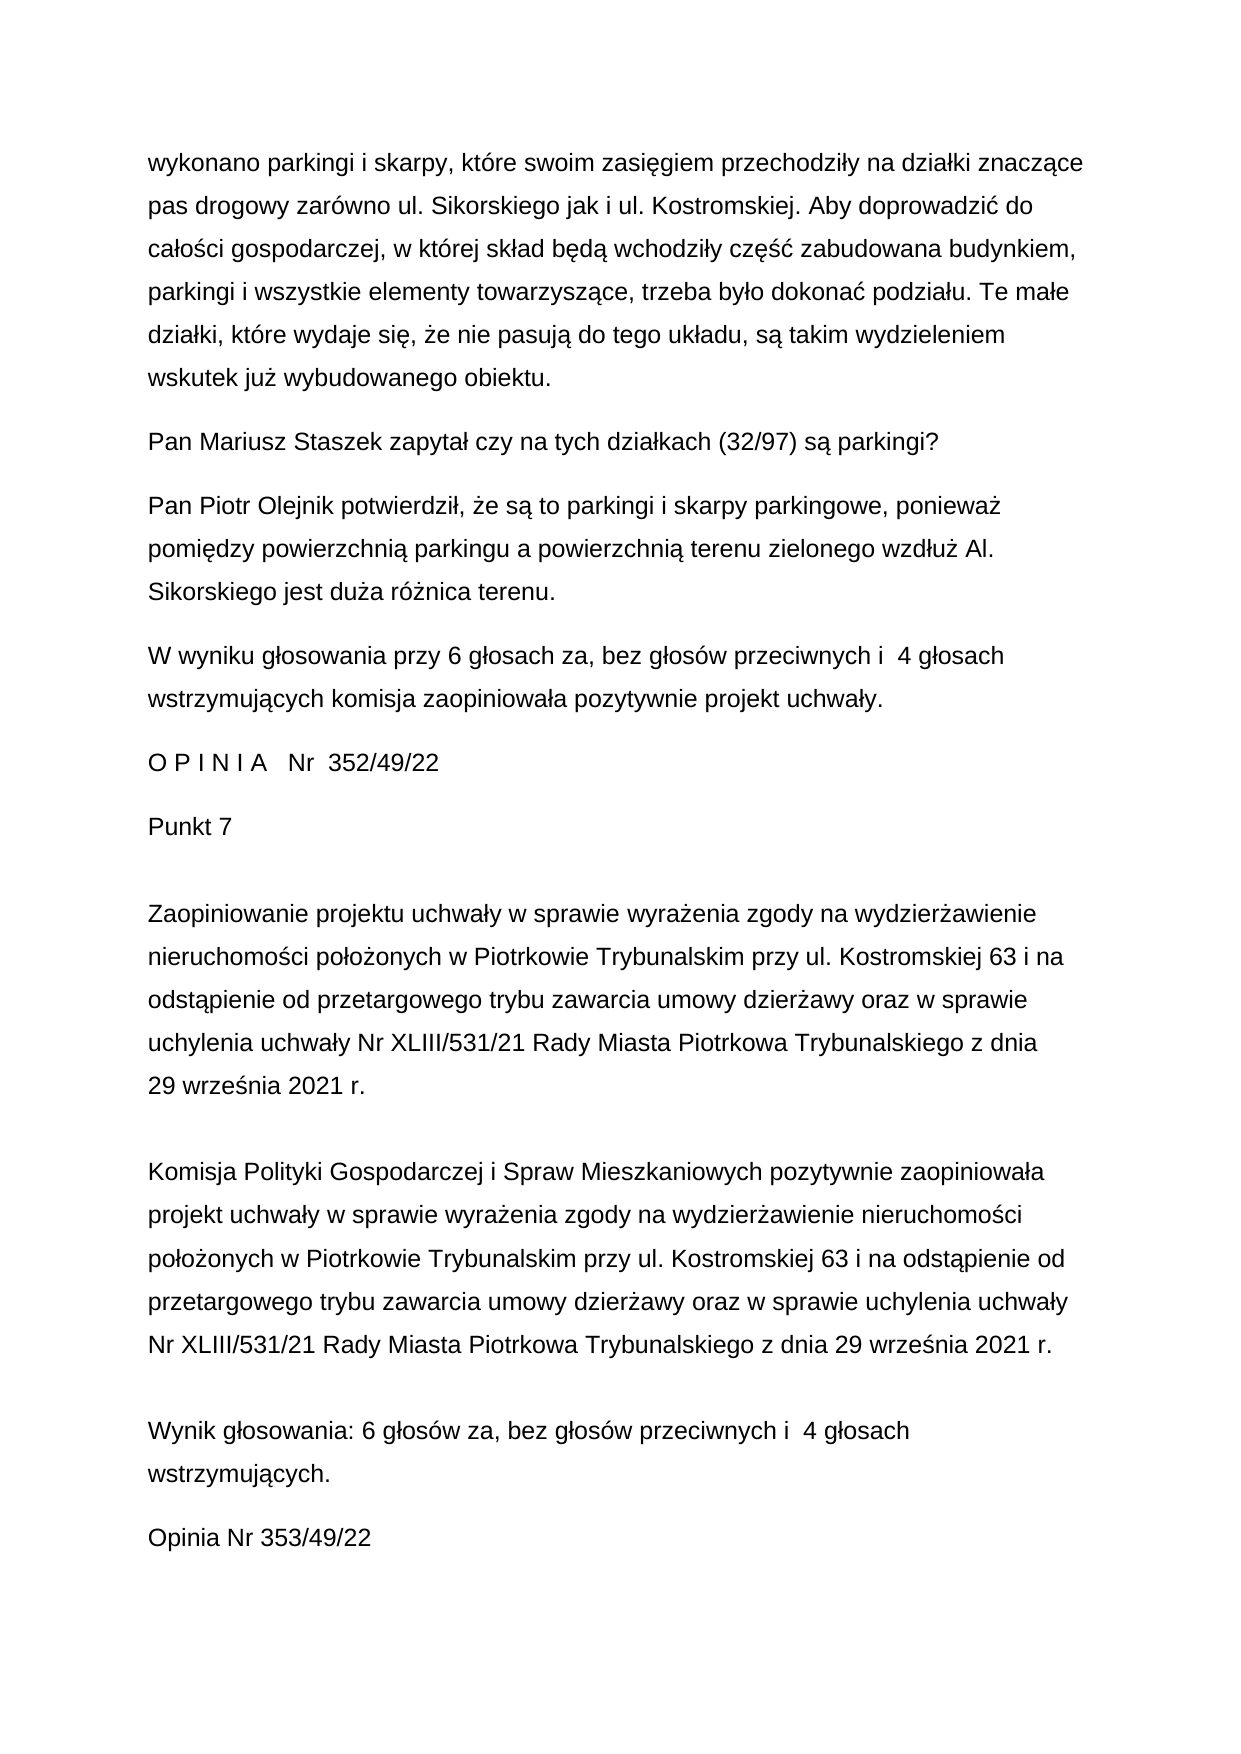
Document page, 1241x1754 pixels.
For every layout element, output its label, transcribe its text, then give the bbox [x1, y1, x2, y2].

text Punkt 7 [148, 812, 1093, 841]
text Wynik głosowania: 6 głosów za, bez głosów przeciwnych i 4 głosach wstrzymujących. [148, 1416, 1093, 1488]
text Pan Mariusz Staszek zapytał czy na tych działkach (32/97) są parkingi? [148, 427, 1093, 456]
text Pan Piotr Olejnik potwierdził, że są to parkingi i skarpy parkingowe, ponieważ pomiędzy powierzchnią parkingu a powierzchnią terenu zielonego wzdłuż Al. Sikorskiego jest duża różnica terenu. [148, 491, 1093, 606]
text W wyniku głosowania przy 6 głosach za, bez głosów przeciwnych i 4 głosach wstrzymujących komisja zaopiniowała pozytywnie projekt uchwały. [148, 641, 1093, 713]
text Zaopiniowanie projektu uchwały w sprawie wyrażenia zgody na wydzierżawienie nieruchomości położonych w Piotrkowie Trybunalskim przy ul. Kostromskiej 63 i na odstąpienie od przetargowego trybu zawarcia umowy dzierżawy oraz w sprawie uchylenia uchwały Nr XLIII/531/21 Rady Miasta Piotrkowa Trybunalskiego z dnia 29 września 2021 r. [148, 899, 1093, 1100]
text Opinia Nr 353/49/22 [148, 1523, 1093, 1552]
text O P I N I A Nr 352/49/22 [148, 748, 1093, 777]
text Komisja Polityki Gospodarczej i Spraw Mieszkaniowych pozytywnie zaopiniowała projekt uchwały w sprawie wyrażenia zgody na wydzierżawienie nieruchomości położonych w Piotrkowie Trybunalskim przy ul. Kostromskiej 63 i na odstąpienie od przetargowego trybu zawarcia umowy dzierżawy oraz w sprawie uchylenia uchwały Nr XLIII/531/21 Rady Miasta Piotrkowa Trybunalskiego z dnia 29 września 2021 r. [148, 1157, 1093, 1359]
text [148, 148, 1093, 392]
